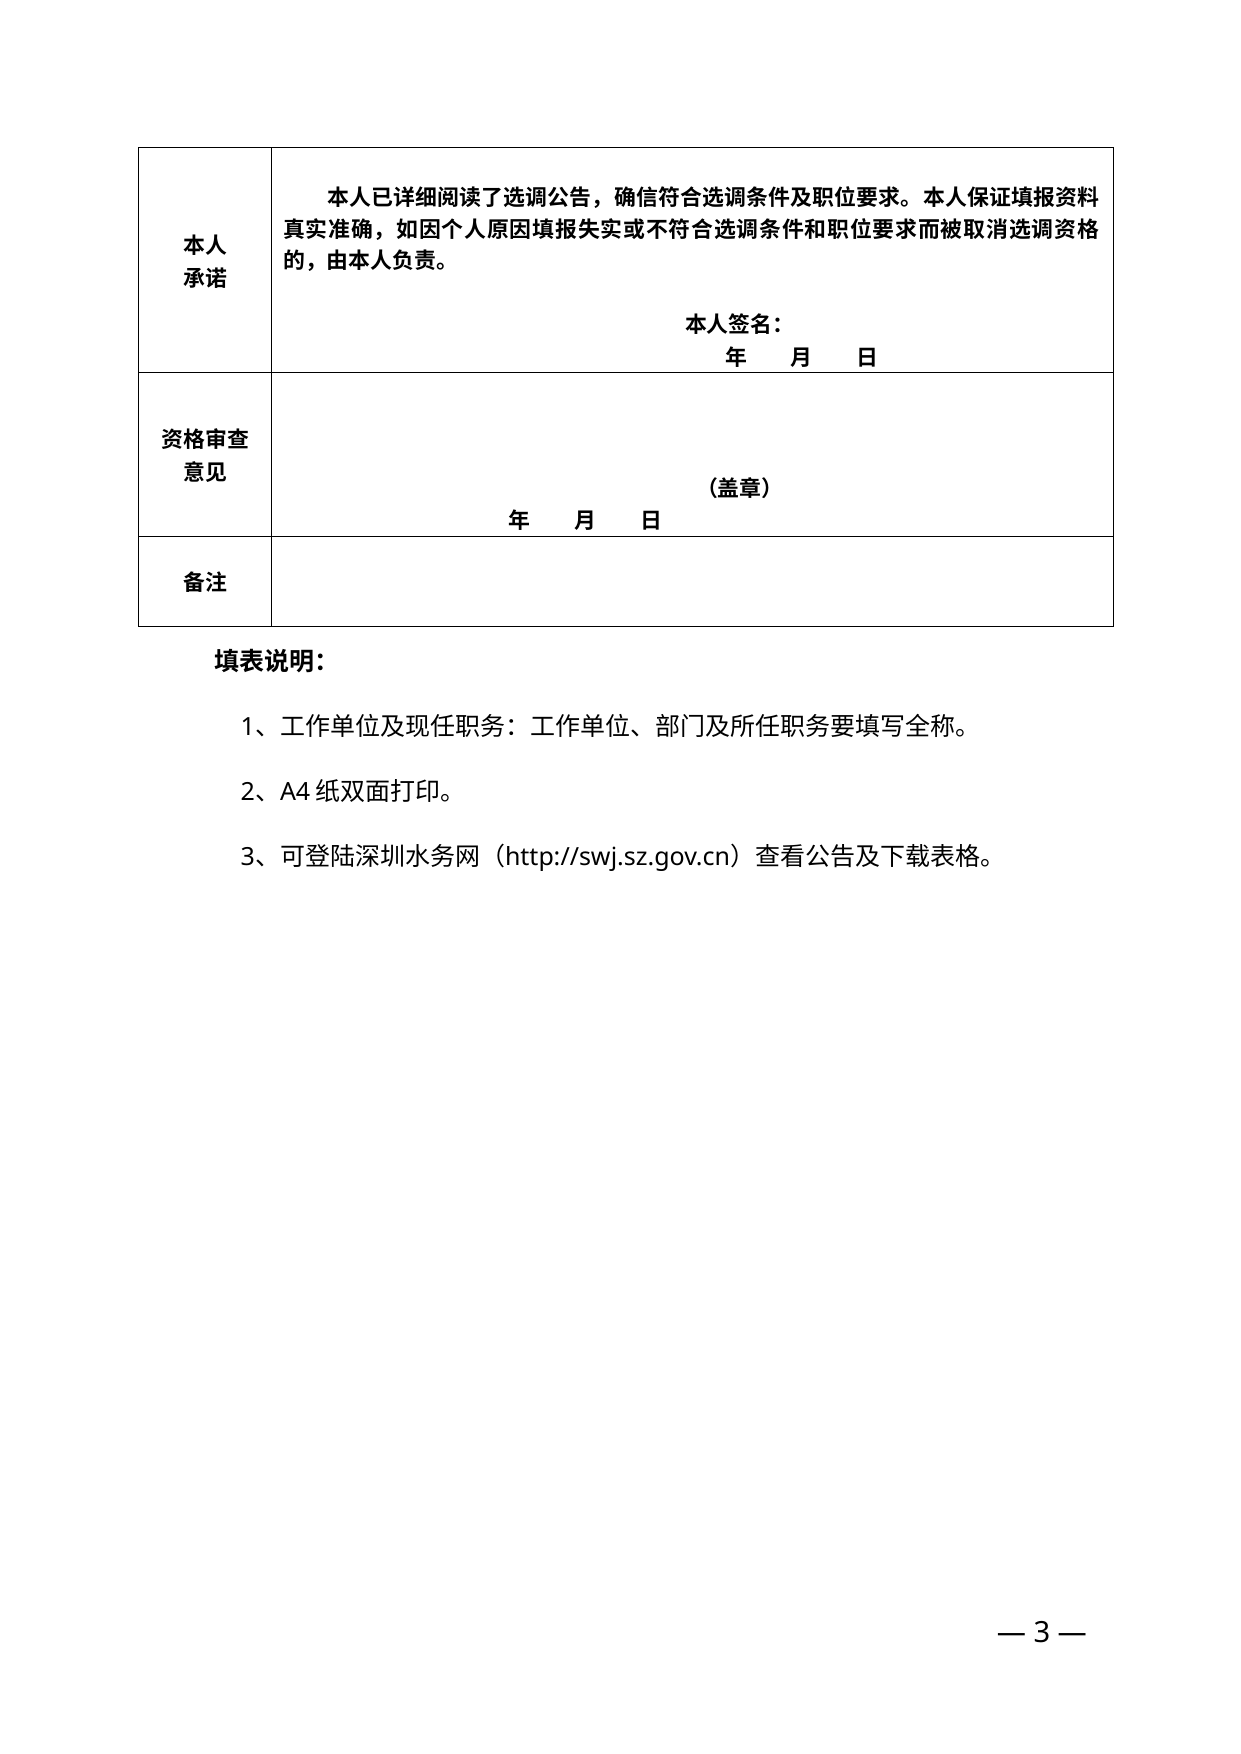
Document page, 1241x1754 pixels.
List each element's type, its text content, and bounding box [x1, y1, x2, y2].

text 3、可登陆深圳水务网（http://swj.sz.gov.cn）查看公告及下载表格。 [165, 822, 1087, 887]
text 2、A4纸双面打印。 [165, 757, 1087, 822]
table_cell 备注 [139, 537, 271, 626]
table_cell 本人 承诺 [139, 148, 271, 372]
table_cell （盖章） 年 月 日 [272, 373, 1113, 536]
table_cell 本人已详细阅读了选调公告，确信符合选调条件及职位要求。本人保证填报资料真实准确，如因个人原因填报失实或不符合选调条件和职位要求而被取消选调资格的，由本人负责。 本人签名： 年 月 日 [272, 148, 1113, 372]
table_cell [272, 537, 1113, 626]
table_cell 资格审查 意见 [139, 373, 271, 536]
text 1、工作单位及现任职务：工作单位、部门及所任职务要填写全称。 [165, 692, 1087, 757]
text 填表说明： [165, 627, 1087, 692]
